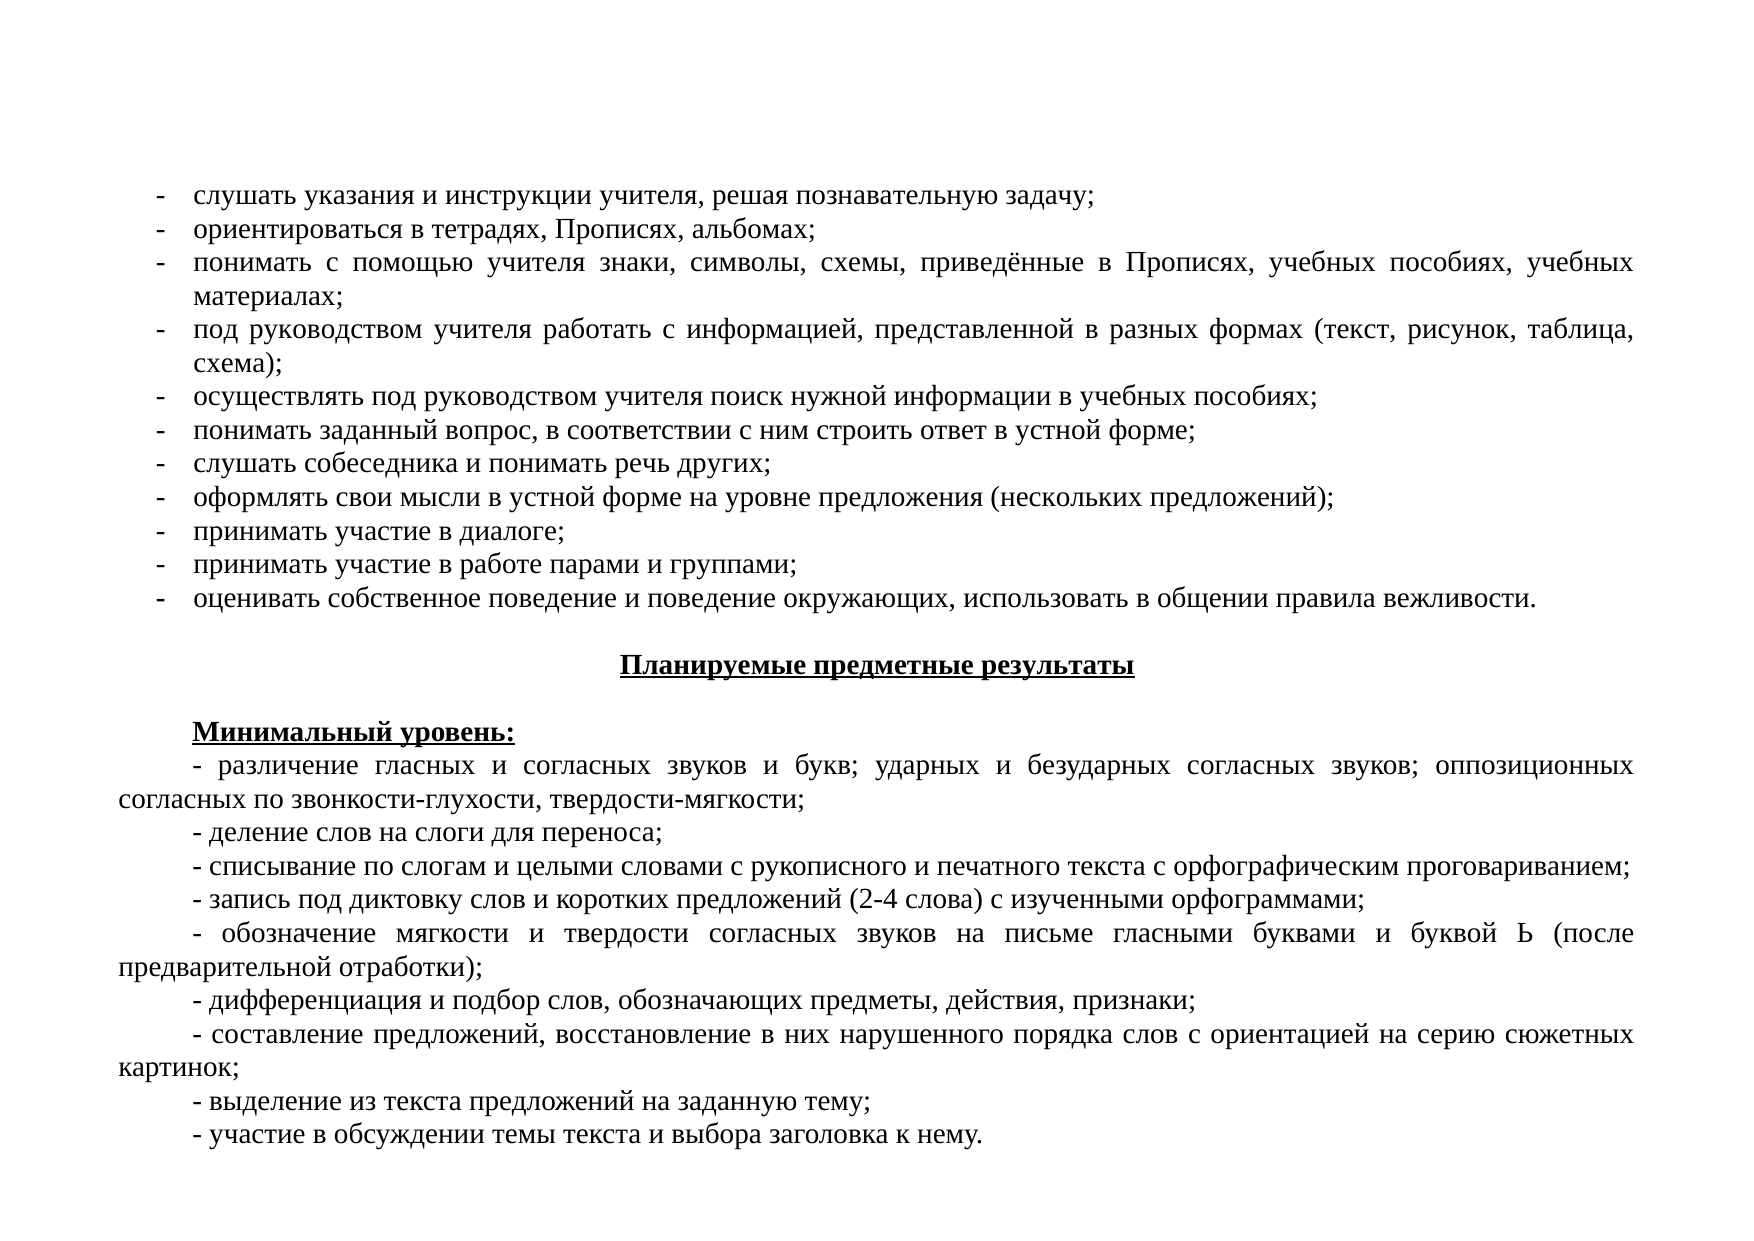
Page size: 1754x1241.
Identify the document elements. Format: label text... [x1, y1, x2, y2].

list понимать заданный вопрос, в соответствии с ним строить ответ в устной форме; [156, 412, 1636, 446]
text - деление слов на слоги для переноса; [118, 814, 1636, 848]
text - выделение из текста предложений на заданную тему; [118, 1083, 1636, 1116]
list оформлять свои мысли в устной форме на уровне предложения (нескольких предложений); [156, 479, 1636, 513]
list слушать собеседника и понимать речь других; [156, 446, 1636, 479]
text - участие в обсуждении темы текста и выбора заголовка к нему. [118, 1116, 1636, 1150]
list понимать с помощью учителя знаки, символы, схемы, приведённые в Прописях, учебных пособиях, учебных материалах; [156, 244, 1636, 311]
text - различение гласных и согласных звуков и букв; ударных и безударных согласных звуков; оппозиционных согласных по звонкости-глухости, твердости-мягкости; [118, 747, 1636, 814]
text - дифференциация и подбор слов, обозначающих предметы, действия, признаки; [118, 982, 1636, 1016]
list под руководством учителя работать с информацией, представленной в разных формах (текст, рисунок, таблица, схема); [156, 311, 1636, 378]
list принимать участие в работе парами и группами; [156, 546, 1636, 580]
text - запись под диктовку слов и коротких предложений (2-4 слова) с изученными орфограммами; [118, 882, 1636, 915]
text - списывание по слогам и целыми словами с рукописного и печатного текста с орфографическим проговариванием; [118, 848, 1636, 882]
text Минимальный уровень: [118, 714, 1636, 747]
text - обозначение мягкости и твердости согласных звуков на письме гласными буквами и буквой Ь (после предварительной отработки); [118, 915, 1636, 982]
list оценивать собственное поведение и поведение окружающих, использовать в общении правила вежливости. [156, 580, 1636, 613]
list осуществлять под руководством учителя поиск нужной информации в учебных пособиях; [156, 378, 1636, 412]
list слушать указания и инструкции учителя, решая познавательную задачу; [156, 177, 1636, 211]
text - составление предложений, восстановление в них нарушенного порядка слов с ориентацией на серию сюжетных картинок; [118, 1016, 1636, 1083]
list ориентироваться в тетрадях, Прописях, альбомах; [156, 211, 1636, 244]
text Планируемые предметные результаты [118, 647, 1636, 680]
list принимать участие в диалоге; [156, 513, 1636, 546]
